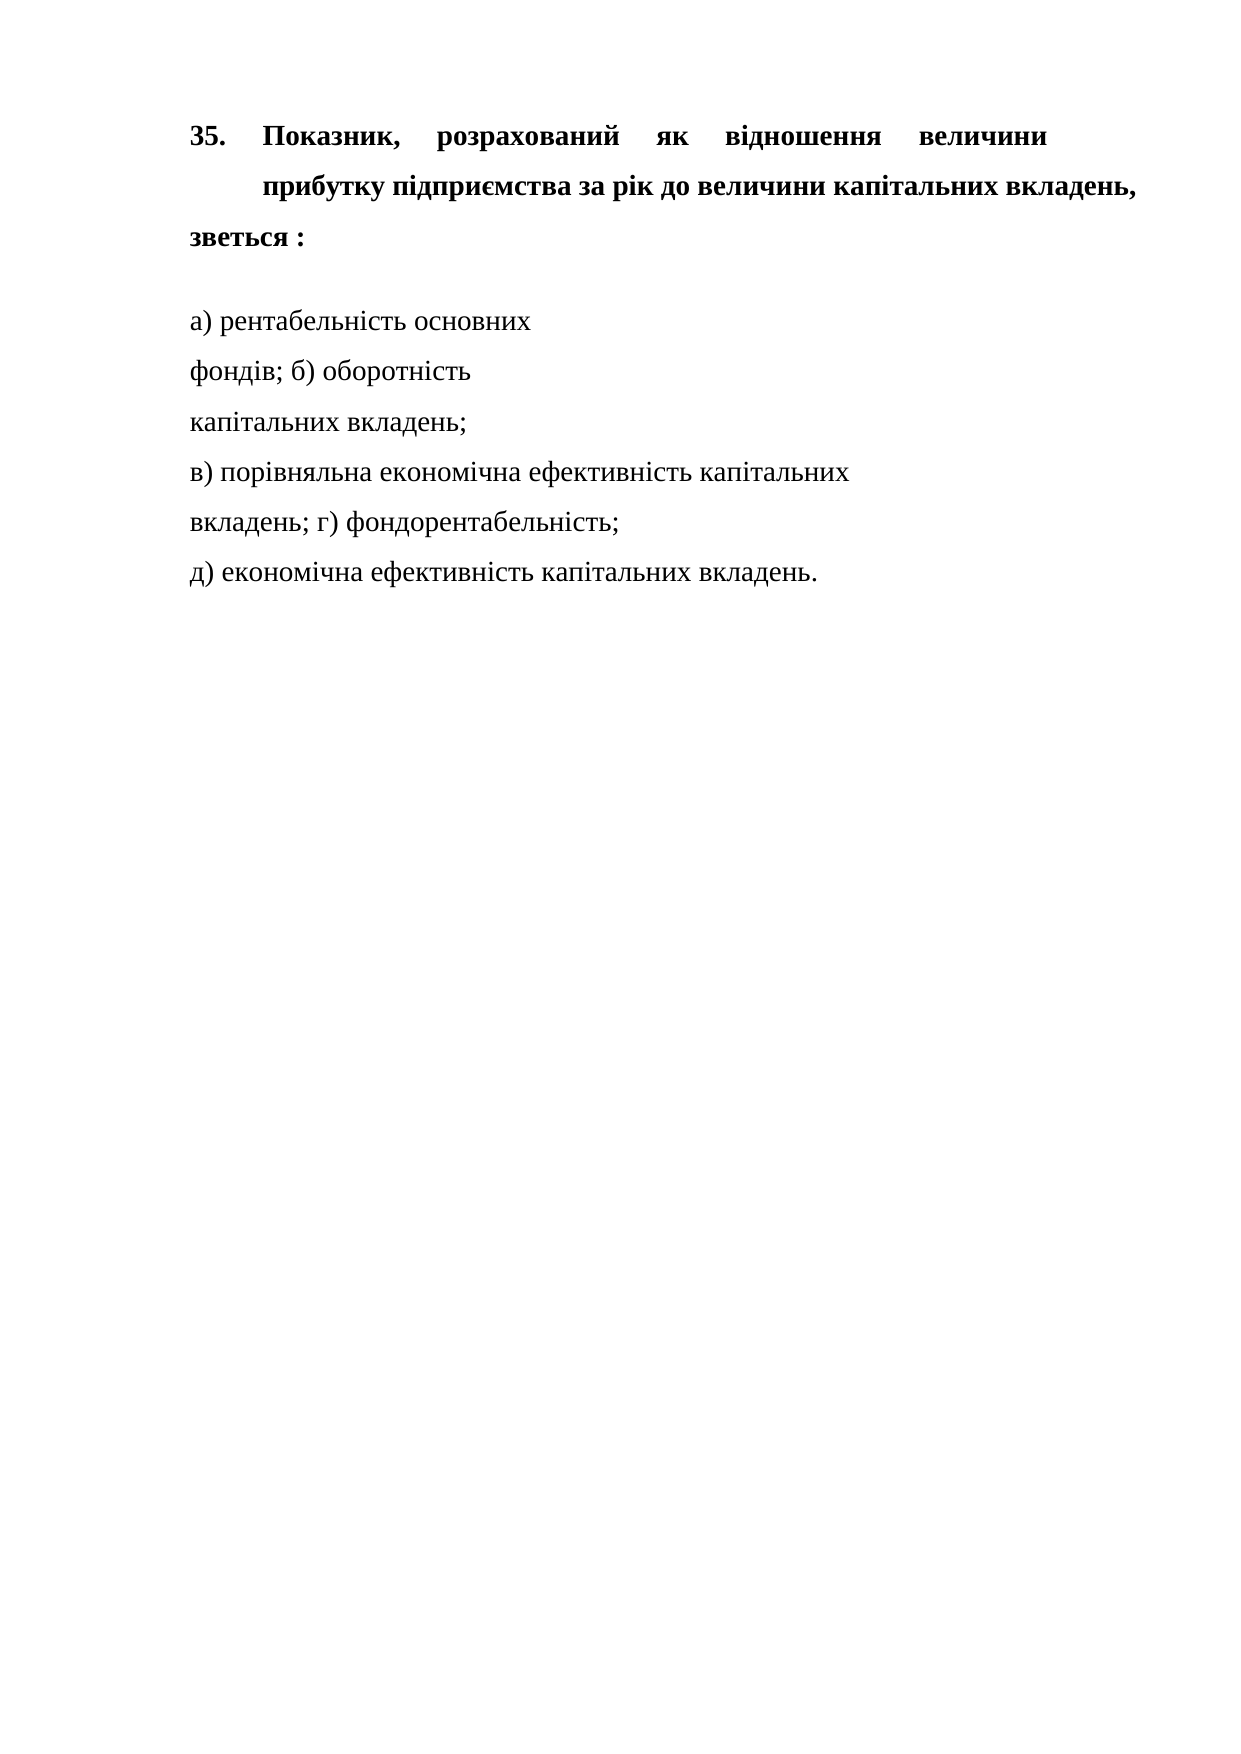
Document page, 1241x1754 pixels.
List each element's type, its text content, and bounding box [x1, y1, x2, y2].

subtitle Показник, розрахований як відношення величини прибутку підприємства за рік до величини капітальних вкладень, зветься : [189, 118, 1137, 252]
text в) порівняльна економічна ефективність капітальних вкладень; г) фондорентабельність; [189, 454, 908, 538]
text а) рентабельність основних фондів; б) оборотність капітальних вкладень; [189, 303, 586, 437]
text д) економічна ефективність капітальних вкладень. [189, 554, 1152, 588]
